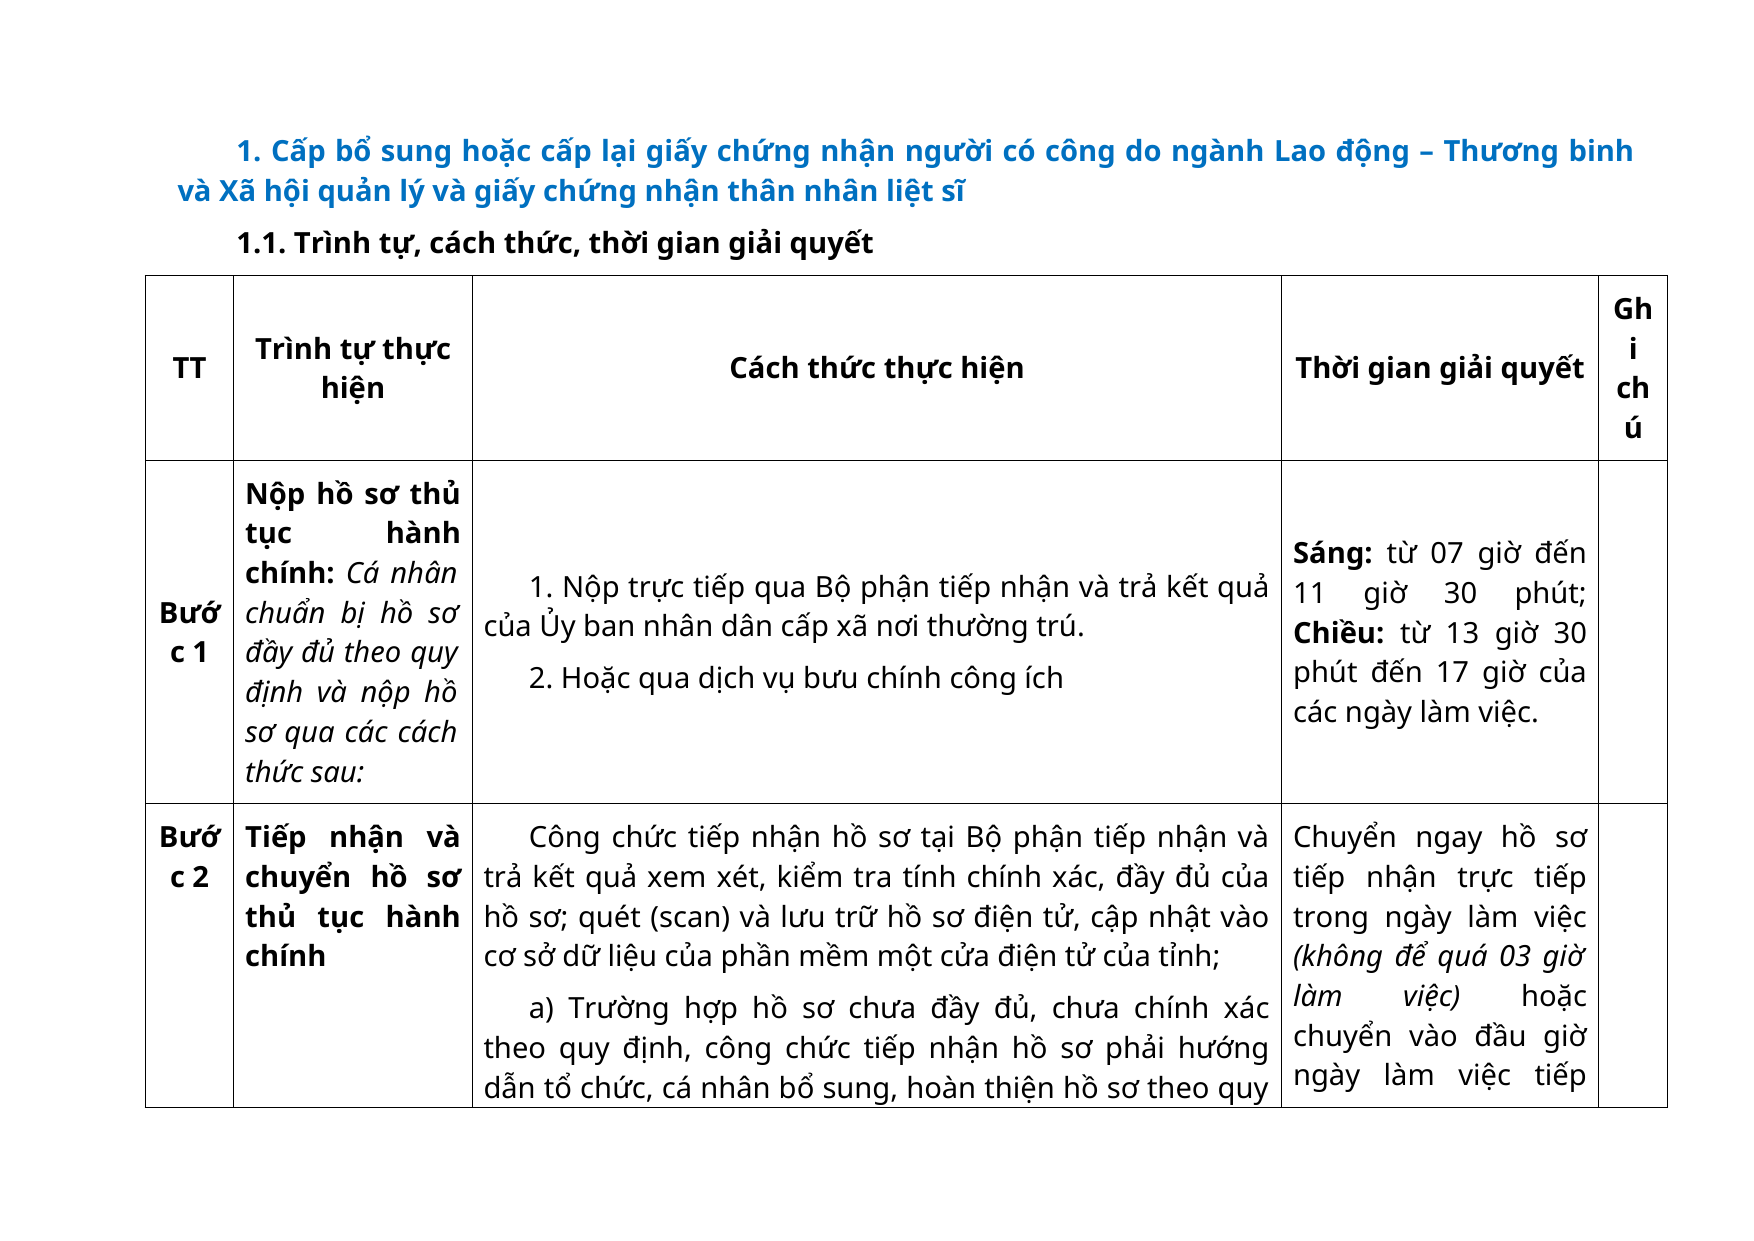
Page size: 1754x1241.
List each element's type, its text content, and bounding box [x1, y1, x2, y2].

table_cell Bước 2 [146, 804, 233, 1107]
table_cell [1282, 804, 1598, 1107]
table_cell [1599, 804, 1667, 1107]
table_cell Sáng: từ 07 giờ đến 11 giờ 30 phút; Chiều: từ 13 giờ 30 phút đến 17 giờ của các ngày làm việc. [1282, 461, 1598, 803]
table_header TT [146, 276, 233, 459]
table_header Trình tự thực hiện [234, 276, 472, 459]
text 1.1. Trình tự, cách thức, thời gian giải quyết [177, 222, 1636, 262]
table_header Thời gian giải quyết [1282, 276, 1598, 459]
table_cell Nộp hồ sơ thủ tục hành chính: Cá nhân chuẩn bị hồ sơ đầy đủ theo quy định và nộp hồ sơ qua các cách thức sau: [234, 461, 472, 803]
table_cell Bước 1 [146, 461, 233, 803]
table_header Cách thức thực hiện [473, 276, 1281, 459]
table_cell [473, 804, 1281, 1107]
table_header Ghi chú [1599, 276, 1667, 459]
text 1. Cấp bổ sung hoặc cấp lại giấy chứng nhận người có công do ngành Lao động – Thương binh và Xã hội quản lý và giấy chứng nhận thân nhân liệt sĩ [177, 131, 1636, 210]
table_cell [1599, 461, 1667, 803]
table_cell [234, 804, 472, 1107]
table_cell 1. Nộp trực tiếp qua Bộ phận tiếp nhận và trả kết quả của Ủy ban nhân dân cấp xã nơi thường trú. 2. Hoặc qua dịch vụ bưu chính công ích [473, 461, 1281, 803]
